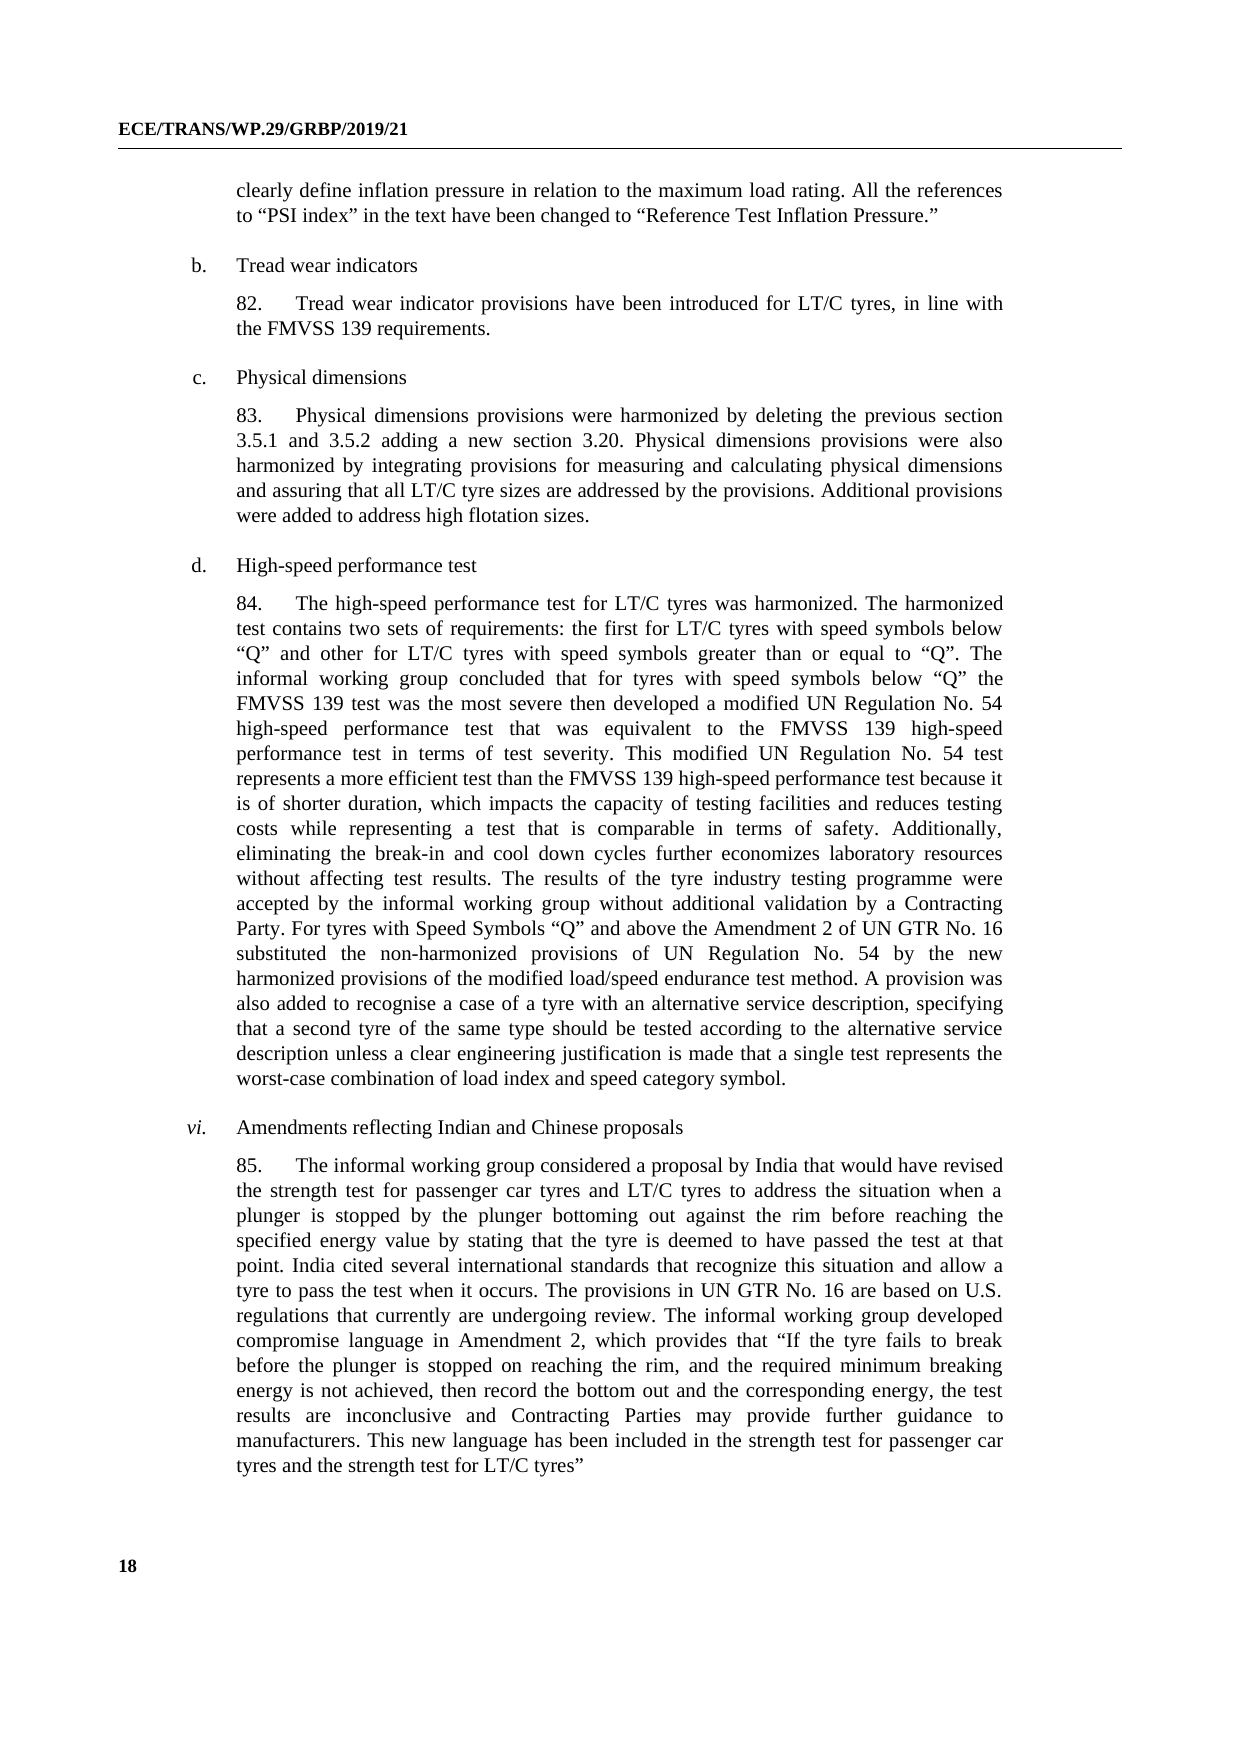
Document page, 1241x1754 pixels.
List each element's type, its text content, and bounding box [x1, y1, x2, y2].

text 83. Physical dimensions provisions were harmonized by deleting the previous section 3.5.1 and 3.5.2 adding a new section 3.20. Physical dimensions provisions were also harmonized by integrating provisions for measuring and calculating physical dimensions and assuring that all LT/C tyre sizes are addressed by the provisions. Additional provisions were added to address high flotation sizes. [236, 402, 1004, 527]
text b. Tread wear indicators [118, 252, 1004, 277]
text 85. The informal working group considered a proposal by India that would have revised the strength test for passenger car tyres and LT/C tyres to address the situation when a plunger is stopped by the plunger bottoming out against the rim before reaching the specified energy value by stating that the tyre is deemed to have passed the test at that point. India cited several international standards that recognize this situation and allow a tyre to pass the test when it occurs. The provisions in UN GTR No. 16 are based on U.S. regulations that currently are undergoing review. The informal working group developed compromise language in Amendment 2, which provides that “If the tyre fails to break before the plunger is stopped on reaching the rim, and the required minimum breaking energy is not achieved, then record the bottom out and the corresponding energy, the test results are inconclusive and Contracting Parties may provide further guidance to manufacturers. This new language has been included in the strength test for passenger car tyres and the strength test for LT/C tyres” [236, 1152, 1004, 1477]
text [236, 177, 1004, 227]
text d. High-speed performance test [118, 552, 1004, 577]
text c. Physical dimensions [118, 365, 1004, 390]
text 82. Tread wear indicator provisions have been introduced for LT/C tyres, in line with the FMVSS 139 requirements. [236, 290, 1004, 340]
text vi. Amendments reflecting Indian and Chinese proposals [118, 1115, 1004, 1140]
text 84. The high-speed performance test for LT/C tyres was harmonized. The harmonized test contains two sets of requirements: the first for LT/C tyres with speed symbols below “Q” and other for LT/C tyres with speed symbols greater than or equal to “Q”. The informal working group concluded that for tyres with speed symbols below “Q” the FMVSS 139 test was the most severe then developed a modified UN Regulation No. 54 high-speed performance test that was equivalent to the FMVSS 139 high-speed performance test in terms of test severity. This modified UN Regulation No. 54 test represents a more efficient test than the FMVSS 139 high-speed performance test because it is of shorter duration, which impacts the capacity of testing facilities and reduces testing costs while representing a test that is comparable in terms of safety. Additionally, eliminating the break-in and cool down cycles further economizes laboratory resources without affecting test results. The results of the tyre industry testing programme were accepted by the informal working group without additional validation by a Contracting Party. For tyres with Speed Symbols “Q” and above the Amendment 2 of UN GTR No. 16 substituted the non-harmonized provisions of UN Regulation No. 54 by the new harmonized provisions of the modified load/speed endurance test method. A provision was also added to recognise a case of a tyre with an alternative service description, specifying that a second tyre of the same type should be tested according to the alternative service description unless a clear engineering justification is made that a single test represents the worst-case combination of load index and speed category symbol. [236, 590, 1004, 1090]
